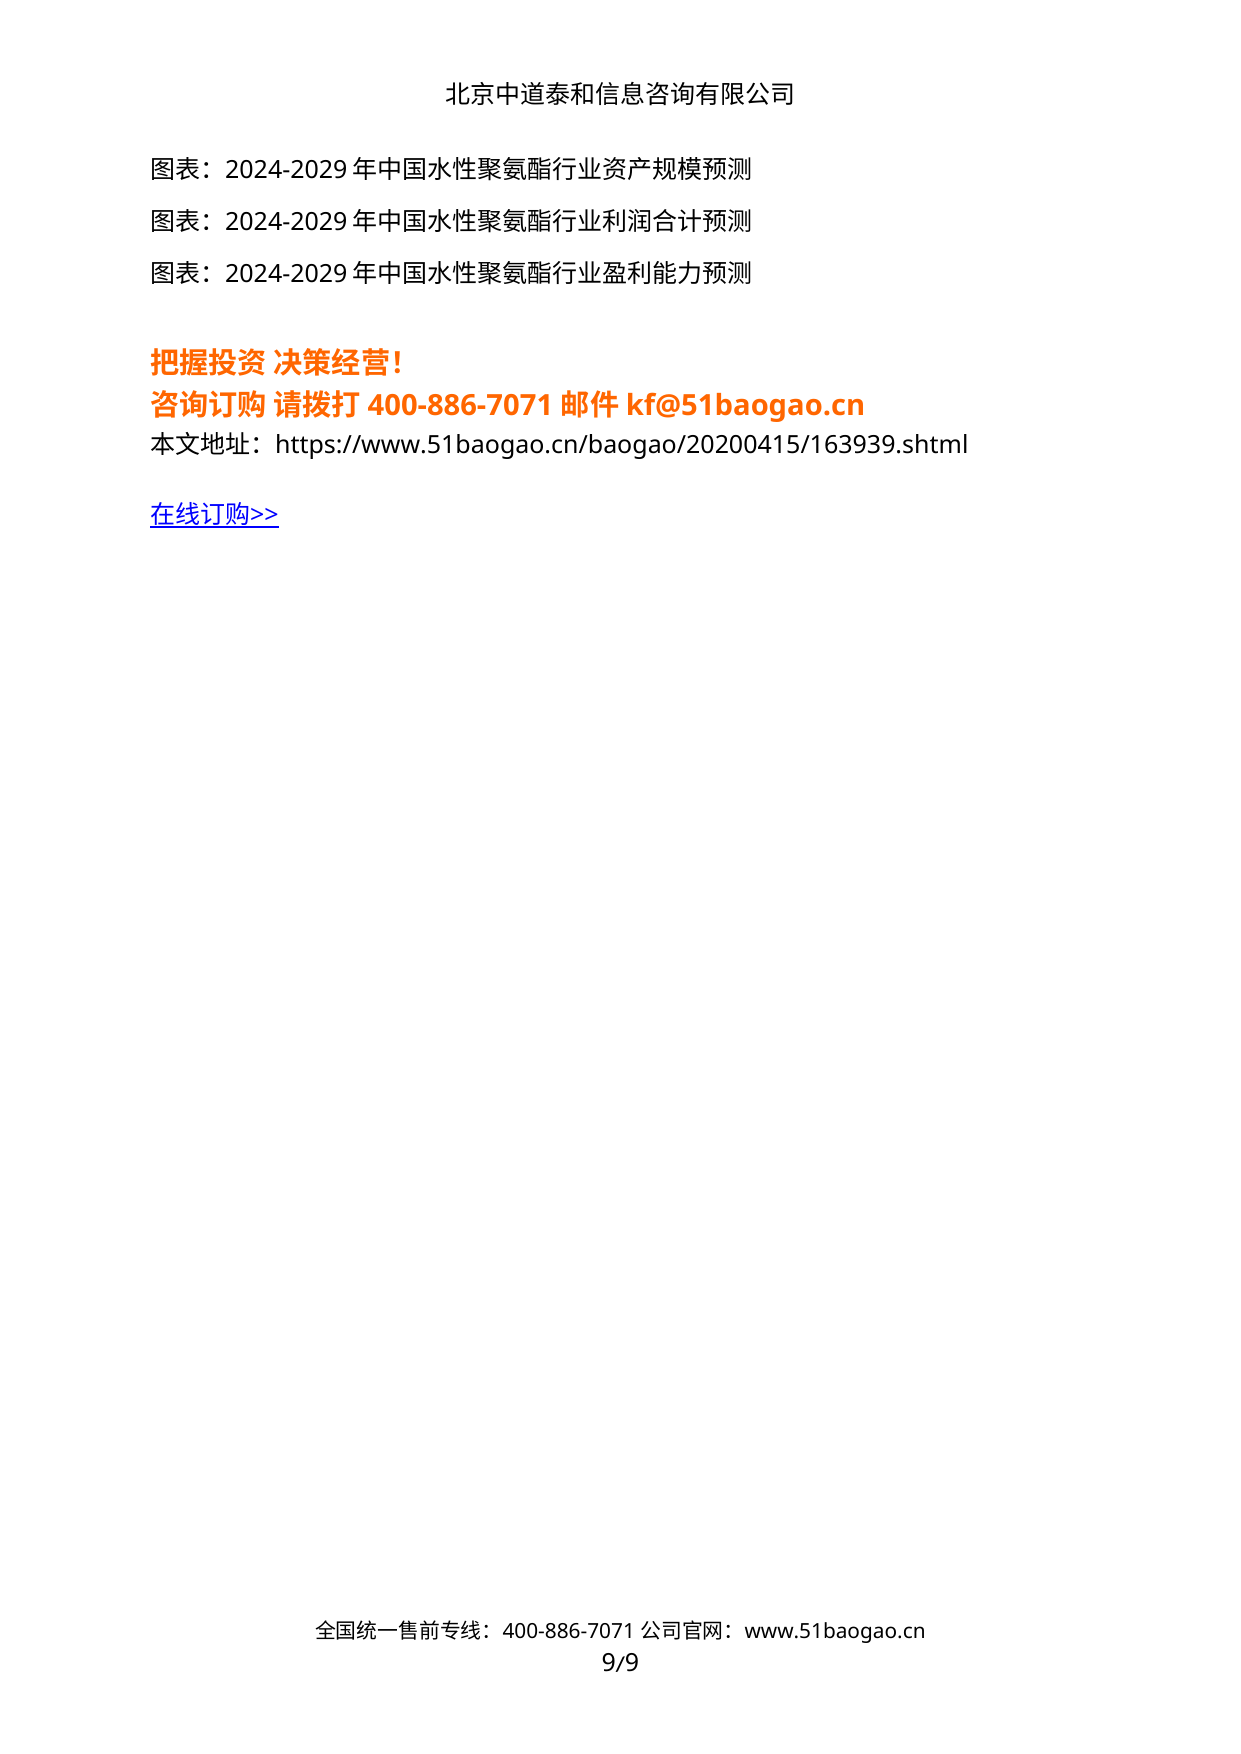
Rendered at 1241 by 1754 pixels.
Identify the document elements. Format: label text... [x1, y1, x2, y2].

text 在线订购>> [150, 461, 1090, 531]
text 图表：2024-2029年中国水性聚氨酯行业利润合计预测 [150, 202, 1090, 238]
text 把握投资 决策经营！咨询订购 请拨打 400-886-7071 邮件 kf@51baogao.cn本文地址：https://www.51baogao.cn/baogao/20200415/163939.shtml [150, 306, 1090, 461]
text 图表：2024-2029年中国水性聚氨酯行业资产规模预测 [150, 150, 1090, 186]
text 图表：2024-2029年中国水性聚氨酯行业盈利能力预测 [150, 254, 1090, 290]
